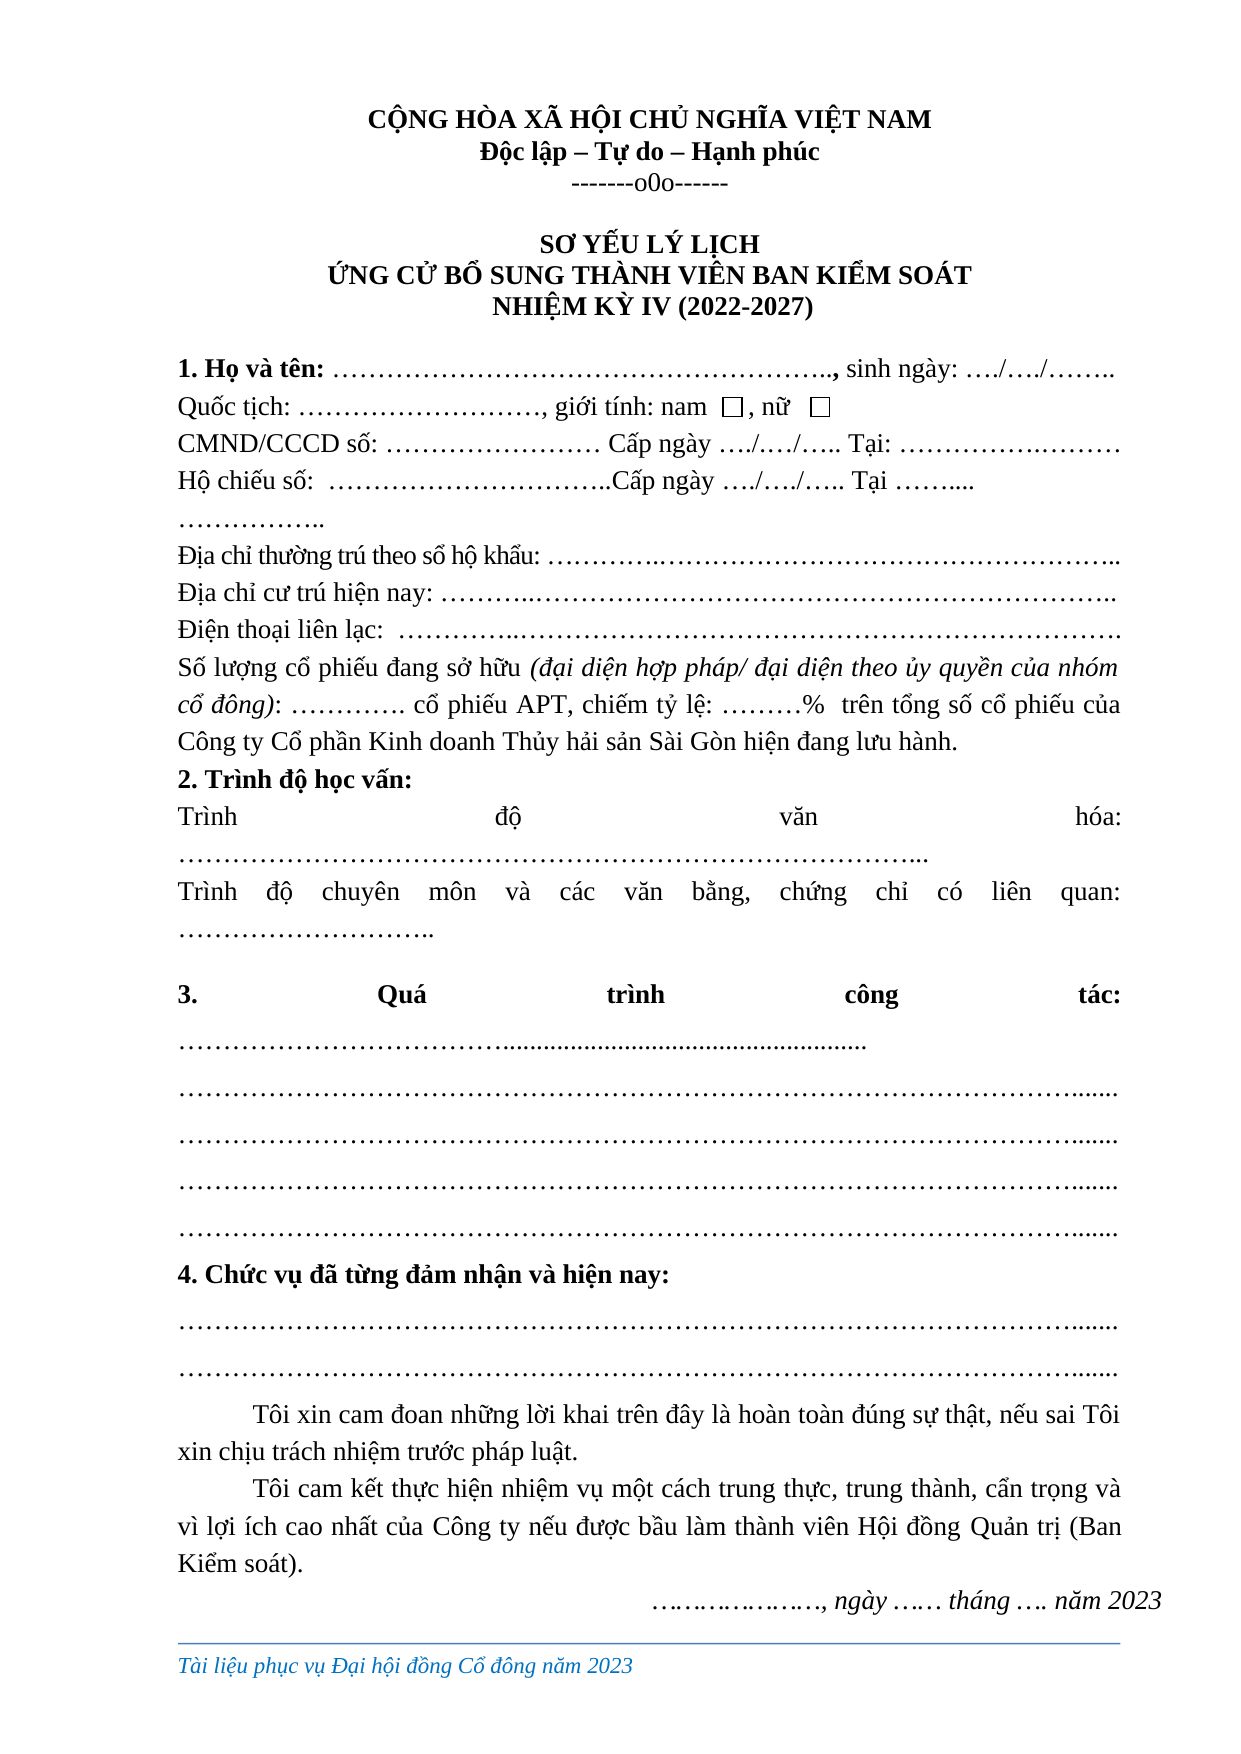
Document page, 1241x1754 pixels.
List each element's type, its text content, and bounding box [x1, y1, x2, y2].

text Quốc tịch: ………………………, giới tính: nam , nữ [177, 390, 1122, 421]
text Tôi xin cam đoan những lời khai trên đây là hoàn toàn đúng sự thật, nếu sai Tôi xin chịu trách nhiệm trước pháp luật. [177, 1398, 1122, 1466]
text 4. Chức vụ đã từng đảm nhận và hiện nay: [177, 1258, 1122, 1289]
text ………………………………………………………………………………………....... [177, 1071, 1122, 1102]
text ………………………………………………………………………………………....... [177, 1118, 1122, 1149]
text …………………, ngày …… tháng …. năm 2023 [177, 1584, 1122, 1615]
text ………………………………………………………………………………………....... [177, 1164, 1122, 1196]
text Trình độ chuyên môn và các văn bằng, chứng chỉ có liên quan: ……………………….. [177, 875, 1122, 943]
text Địa chỉ cư trú hiện nay: ………..……………………………………………………….. [177, 576, 1122, 607]
text Độc lập – Tự do – Hạnh phúc [177, 134, 1122, 166]
text ………………………………………………………………………………………....... [177, 1211, 1122, 1242]
text ỨNG CỬ BỔ SUNG THÀNH VIÊN BAN KIỂM SOÁT [177, 259, 1122, 290]
text -------o0o------ [177, 166, 1122, 197]
text Điện thoại liên lạc: …………..…………………………………………………………. [177, 614, 1122, 645]
text NHIỆM KỲ IV (2022-2027) [177, 290, 1122, 321]
text 3. Quá trình công tác: ………………………………...................................................... [177, 978, 1122, 1056]
text Hộ chiếu số: …………………………..Cấp ngày …./…./….. Tại ……....…………….. [177, 464, 1122, 533]
text Số lượng cổ phiếu đang sở hữu (đại diện hợp pháp/ đại diện theo ủy quyền của nhóm cổ đông): …………. cổ phiếu APT, chiếm tỷ lệ: ………% trên tổng số cổ phiếu của Công ty Cổ phần Kinh doanh Thủy hải sản Sài Gòn hiện đang lưu hành. [177, 651, 1122, 757]
text Trình độ văn hóa: ………………………………………………………………………... [177, 800, 1122, 868]
text 1. Họ và tên: ……………………………………………….., sinh ngày: …./…./…….. [177, 353, 1122, 384]
text ………………………………………………………………………………………....... [177, 1351, 1122, 1382]
text ………………………………………………………………………………………....... [177, 1304, 1122, 1336]
text CMND/CCCD số: …………………… Cấp ngày …./.…/….. Tại: …………….……… [177, 427, 1122, 458]
text Địa chỉ thường trú theo sổ hộ khẩu: ………….…………………………………………….. [177, 539, 1122, 570]
text CỘNG HÒA XÃ HỘI CHỦ NGHĨA VIỆT NAM [177, 103, 1122, 134]
text Tôi cam kết thực hiện nhiệm vụ một cách trung thực, trung thành, cẩn trọng và vì lợi ích cao nhất của Công ty nếu được bầu làm thành viên Hội đồng Quản trị (Ban Kiểm soát). [177, 1472, 1122, 1578]
text 2. Trình độ học vấn: [177, 763, 1122, 794]
text SƠ YẾU LÝ LỊCH [177, 228, 1122, 259]
